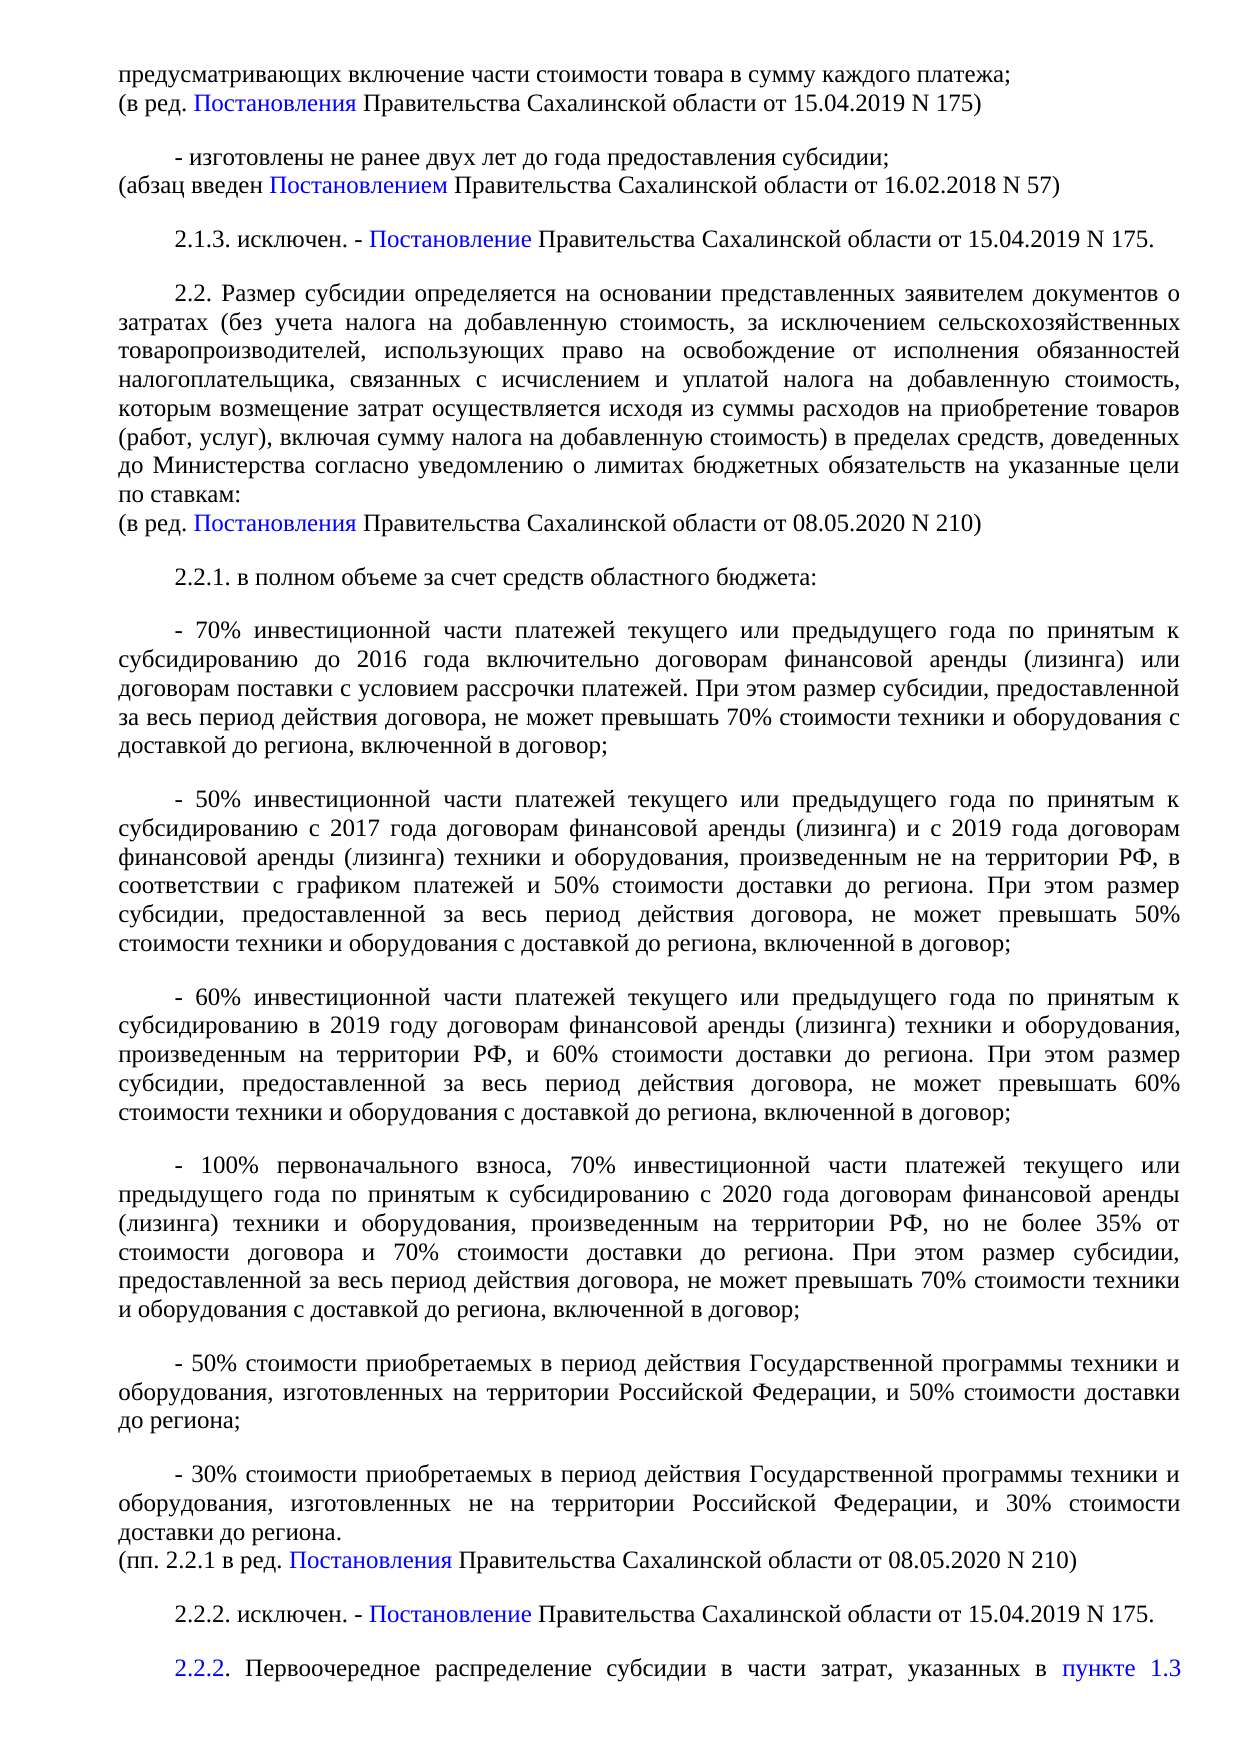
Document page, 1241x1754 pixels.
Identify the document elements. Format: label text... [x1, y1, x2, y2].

text 2.2.1. в полном объеме за счет средств областного бюджета: [118, 562, 1181, 590]
text (абзац введен Постановлением Правительства Сахалинской области от 16.02.2018 N 57) [118, 170, 1181, 199]
text (в ред. Постановления Правительства Сахалинской области от 08.05.2020 N 210) [118, 508, 1181, 537]
text - 70% инвестиционной части платежей текущего или предыдущего года по принятым к субсидированию до 2016 года включительно договорам финансовой аренды (лизинга) или договорам поставки с условием рассрочки платежей. При этом размер субсидии, предоставленной за весь период действия договора, не может превышать 70% стоимости техники и оборудования с доставкой до региона, включенной в договор; [118, 615, 1181, 759]
text (пп. 2.2.1 в ред. Постановления Правительства Сахалинской области от 08.05.2020 N 210) [118, 1545, 1181, 1574]
text - 30% стоимости приобретаемых в период действия Государственной программы техники и оборудования, изготовленных не на территории Российской Федерации, и 30% стоимости доставки до региона. [118, 1459, 1181, 1545]
text - 60% инвестиционной части платежей текущего или предыдущего года по принятым к субсидированию в 2019 году договорам финансовой аренды (лизинга) техники и оборудования, произведенным на территории РФ, и 60% стоимости доставки до региона. При этом размер субсидии, предоставленной за весь период действия договора, не может превышать 60% стоимости техники и оборудования с доставкой до региона, включенной в договор; [118, 982, 1181, 1125]
text (в ред. Постановления Правительства Сахалинской области от 15.04.2019 N 175) [118, 88, 1181, 117]
text - изготовлены не ранее двух лет до года предоставления субсидии; [118, 142, 1181, 170]
text - 100% первоначального взноса, 70% инвестиционной части платежей текущего или предыдущего года по принятым к субсидированию с 2020 года договорам финансовой аренды (лизинга) техники и оборудования, произведенным на территории РФ, но не более 35% от стоимости договора и 70% стоимости доставки до региона. При этом размер субсидии, предоставленной за весь период действия договора, не может превышать 70% стоимости техники и оборудования с доставкой до региона, включенной в договор; [118, 1150, 1181, 1323]
text - 50% инвестиционной части платежей текущего или предыдущего года по принятым к субсидированию с 2017 года договорам финансовой аренды (лизинга) и с 2019 года договорам финансовой аренды (лизинга) техники и оборудования, произведенным не на территории РФ, в соответствии с графиком платежей и 50% стоимости доставки до региона. При этом размер субсидии, предоставленной за весь период действия договора, не может превышать 50% стоимости техники и оборудования с доставкой до региона, включенной в договор; [118, 784, 1181, 957]
text 2.2. Размер субсидии определяется на основании представленных заявителем документов о затратах (без учета налога на добавленную стоимость, за исключением сельскохозяйственных товаропроизводителей, использующих право на освобождение от исполнения обязанностей налогоплательщика, связанных с исчислением и уплатой налога на добавленную стоимость, которым возмещение затрат осуществляется исходя из суммы расходов на приобретение товаров (работ, услуг), включая сумму налога на добавленную стоимость) в пределах средств, доведенных до Министерства согласно уведомлению о лимитах бюджетных обязательств на указанные цели по ставкам: [118, 278, 1181, 508]
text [118, 1653, 1181, 1682]
text 2.2.2. исключен. - Постановление Правительства Сахалинской области от 15.04.2019 N 175. [118, 1599, 1181, 1628]
text - 50% стоимости приобретаемых в период действия Государственной программы техники и оборудования, изготовленных на территории Российской Федерации, и 50% стоимости доставки до региона; [118, 1348, 1181, 1434]
text 2.1.3. исключен. - Постановление Правительства Сахалинской области от 15.04.2019 N 175. [118, 224, 1181, 253]
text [118, 59, 1181, 88]
